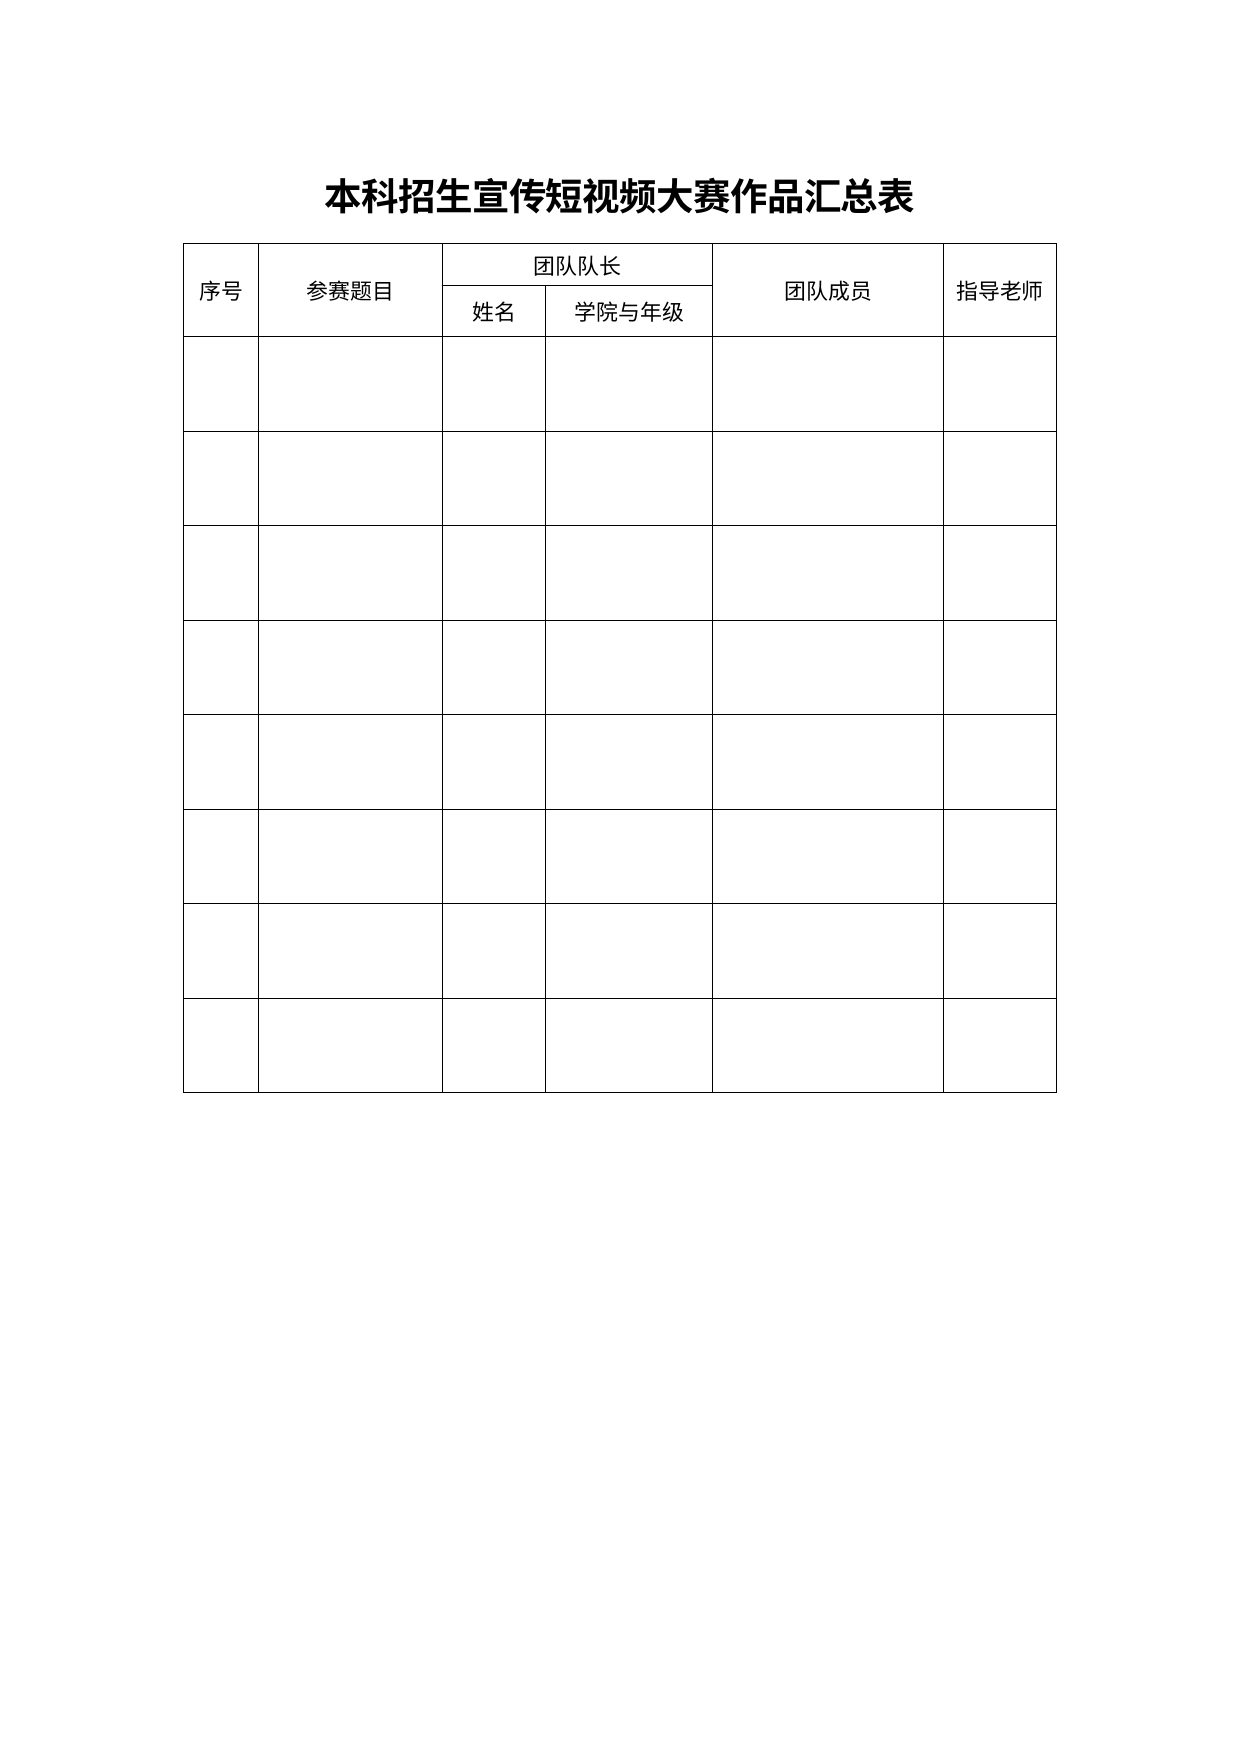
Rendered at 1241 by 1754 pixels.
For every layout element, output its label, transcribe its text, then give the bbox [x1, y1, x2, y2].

table_cell [713, 810, 943, 903]
table_cell [546, 432, 712, 525]
table_cell [184, 621, 258, 714]
table_cell [713, 715, 943, 808]
table_cell [713, 337, 943, 431]
table_cell [713, 999, 943, 1092]
table_cell [944, 621, 1056, 714]
table_cell 姓名 [443, 286, 545, 336]
table_cell [944, 715, 1056, 808]
table_cell [259, 432, 442, 525]
table_cell [184, 904, 258, 997]
table_cell [443, 904, 545, 997]
table_cell [443, 432, 545, 525]
table_cell [443, 526, 545, 619]
table_cell [259, 337, 442, 431]
table_cell [184, 715, 258, 808]
table_cell [546, 526, 712, 619]
table_cell [546, 621, 712, 714]
table_cell [259, 904, 442, 997]
table_cell [944, 526, 1056, 619]
table_cell [443, 999, 545, 1092]
table_header 团队成员 [713, 244, 943, 336]
table_cell [184, 432, 258, 525]
table_cell [443, 810, 545, 903]
table_cell [443, 715, 545, 808]
table_header 序号 [184, 244, 258, 336]
table_cell [944, 904, 1056, 997]
text 本科招生宣传短视频大赛作品汇总表 [187, 162, 1053, 227]
table_cell [443, 621, 545, 714]
table_cell [546, 715, 712, 808]
table_cell 学院与年级 [546, 286, 712, 336]
table_header 参赛题目 [259, 244, 442, 336]
table_cell [259, 715, 442, 808]
table_cell [259, 621, 442, 714]
table_cell [259, 810, 442, 903]
table_cell [184, 526, 258, 619]
table_cell [184, 810, 258, 903]
table_cell [546, 999, 712, 1092]
table_cell [259, 999, 442, 1092]
table_cell [713, 904, 943, 997]
table_cell [546, 904, 712, 997]
table_cell [546, 810, 712, 903]
table_cell [713, 432, 943, 525]
table_cell [713, 621, 943, 714]
table_cell [713, 526, 943, 619]
table_cell [259, 526, 442, 619]
table_cell [546, 337, 712, 431]
table_cell [944, 432, 1056, 525]
table_header 指导老师 [944, 244, 1056, 336]
table_cell [184, 999, 258, 1092]
table_cell [443, 337, 545, 431]
table_cell [944, 999, 1056, 1092]
table_cell [944, 810, 1056, 903]
table_cell [184, 337, 258, 431]
table_cell [944, 337, 1056, 431]
table_header 团队队长 [443, 244, 712, 285]
